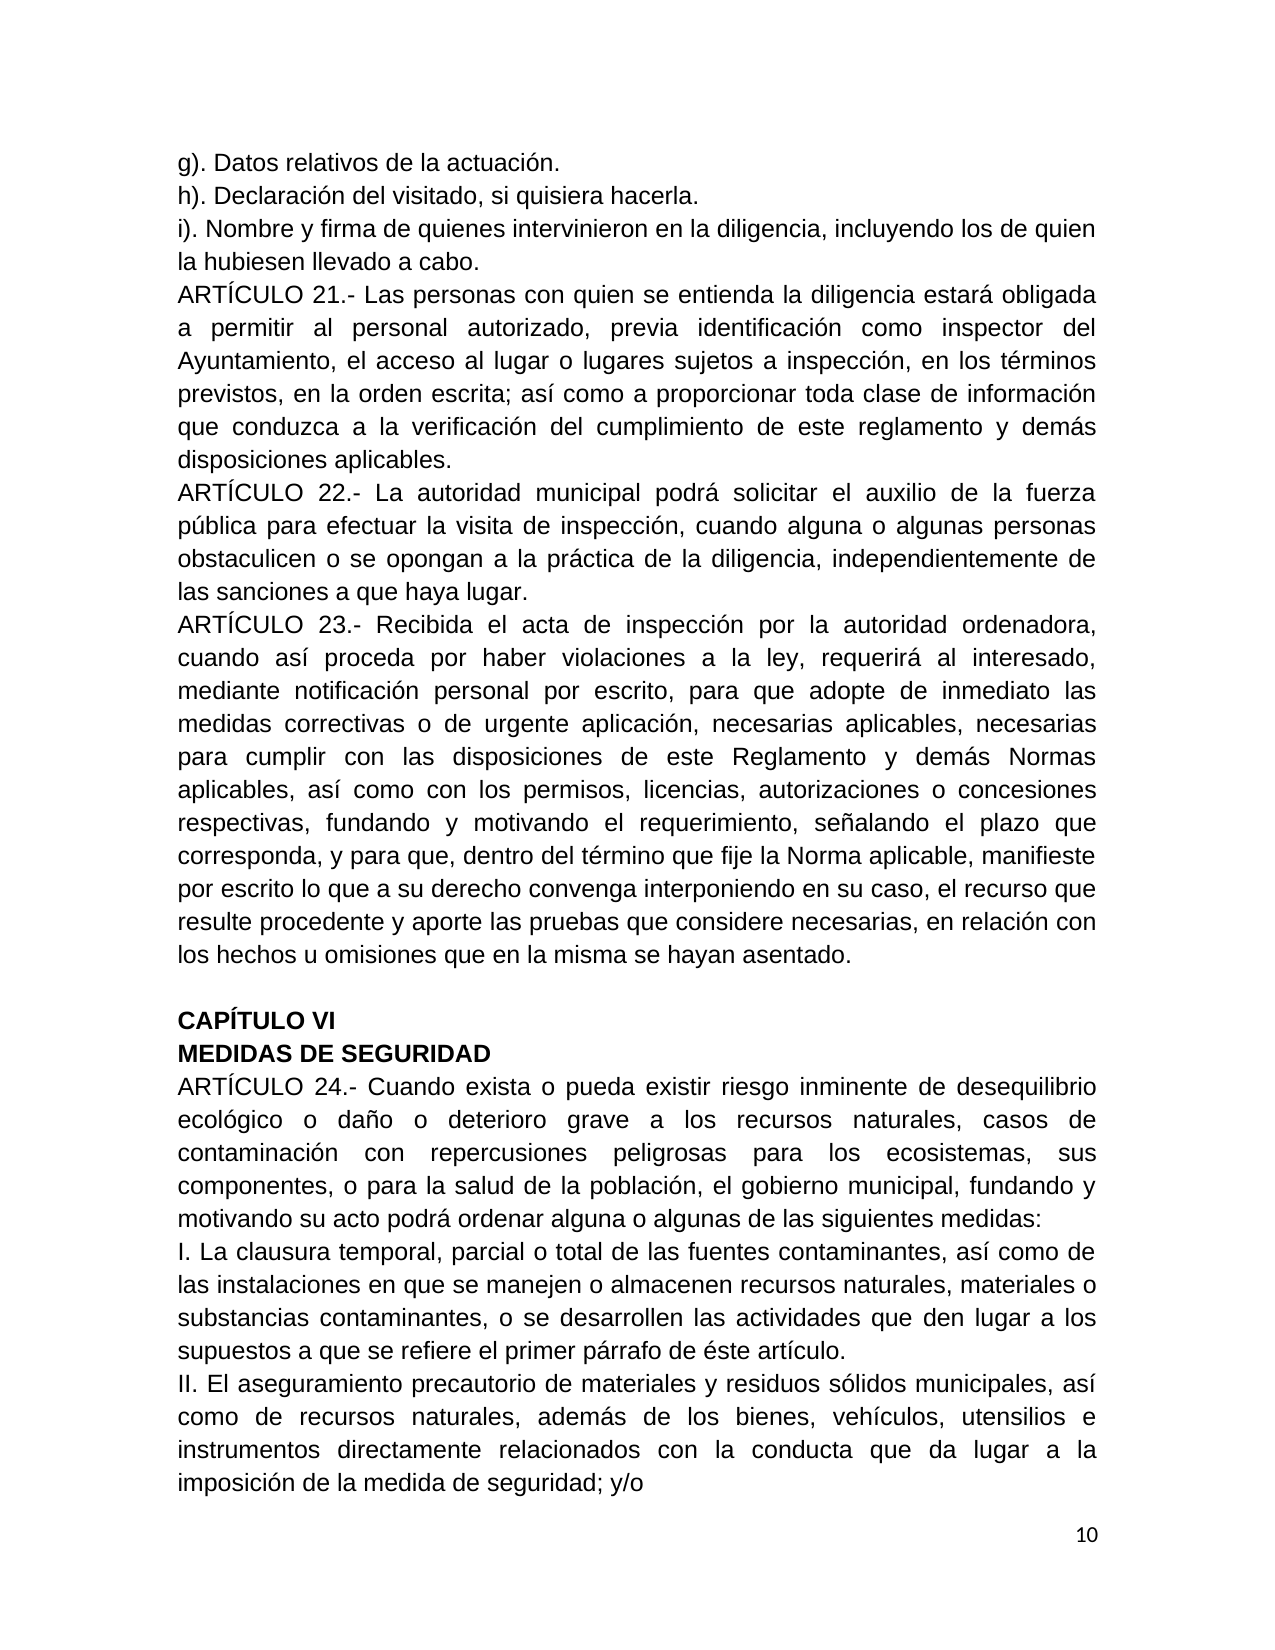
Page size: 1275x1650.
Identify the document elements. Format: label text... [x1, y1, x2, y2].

text ARTÍCULO 23.- Recibida el acta de inspección por la autoridad ordenadora, cuando así proceda por haber violaciones a la ley, requerirá al interesado, mediante notificación personal por escrito, para que adopte de inmediato las medidas correctivas o de urgente aplicación, necesarias aplicables, necesarias para cumplir con las disposiciones de este Reglamento y demás Normas aplicables, así como con los permisos, licencias, autorizaciones o concesiones respectivas, fundando y motivando el requerimiento, señalando el plazo que corresponda, y para que, dentro del término que fije la Norma aplicable, manifieste por escrito lo que a su derecho convenga interponiendo en su caso, el recurso que resulte procedente y aporte las pruebas que considere necesarias, en relación con los hechos u omisiones que en la misma se hayan asentado. [177, 610, 1098, 969]
text i). Nombre y firma de quienes intervinieron en la diligencia, incluyendo los de quien la hubiesen llevado a cabo. [177, 214, 1098, 275]
text I. La clausura temporal, parcial o total de las fuentes contaminantes, así como de las instalaciones en que se manejen o almacenen recursos naturales, materiales o substancias contaminantes, o se desarrollen las actividades que den lugar a los supuestos a que se refiere el primer párrafo de éste artículo. [177, 1237, 1098, 1365]
text ARTÍCULO 21.- Las personas con quien se entienda la diligencia estará obligada a permitir al personal autorizado, previa identificación como inspector del Ayuntamiento, el acceso al lugar o lugares sujetos a inspección, en los términos previstos, en la orden escrita; así como a proporcionar toda clase de información que conduzca a la verificación del cumplimiento de este reglamento y demás disposiciones aplicables. [177, 280, 1098, 473]
text h). Declaración del visitado, si quisiera hacerla. [177, 181, 1098, 209]
text ARTÍCULO 22.- La autoridad municipal podrá solicitar el auxilio de la fuerza pública para efectuar la visita de inspección, cuando alguna o algunas personas obstaculicen o se opongan a la práctica de la diligencia, independientemente de las sanciones a que haya lugar. [177, 478, 1098, 606]
text II. El aseguramiento precautorio de materiales y residuos sólidos municipales, así como de recursos naturales, además de los bienes, vehículos, utensilios e instrumentos directamente relacionados con la conducta que da lugar a la imposición de la medida de seguridad; y/o [177, 1369, 1098, 1497]
text CAPÍTULO VI [177, 1006, 1098, 1035]
text MEDIDAS DE SEGURIDAD [177, 1039, 1098, 1068]
text ARTÍCULO 24.- Cuando exista o pueda existir riesgo inminente de desequilibrio ecológico o daño o deterioro grave a los recursos naturales, casos de contaminación con repercusiones peligrosas para los ecosistemas, sus componentes, o para la salud de la población, el gobierno municipal, fundando y motivando su acto podrá ordenar alguna o algunas de las siguientes medidas: [177, 1072, 1098, 1233]
text g). Datos relativos de la actuación. [177, 148, 1098, 176]
